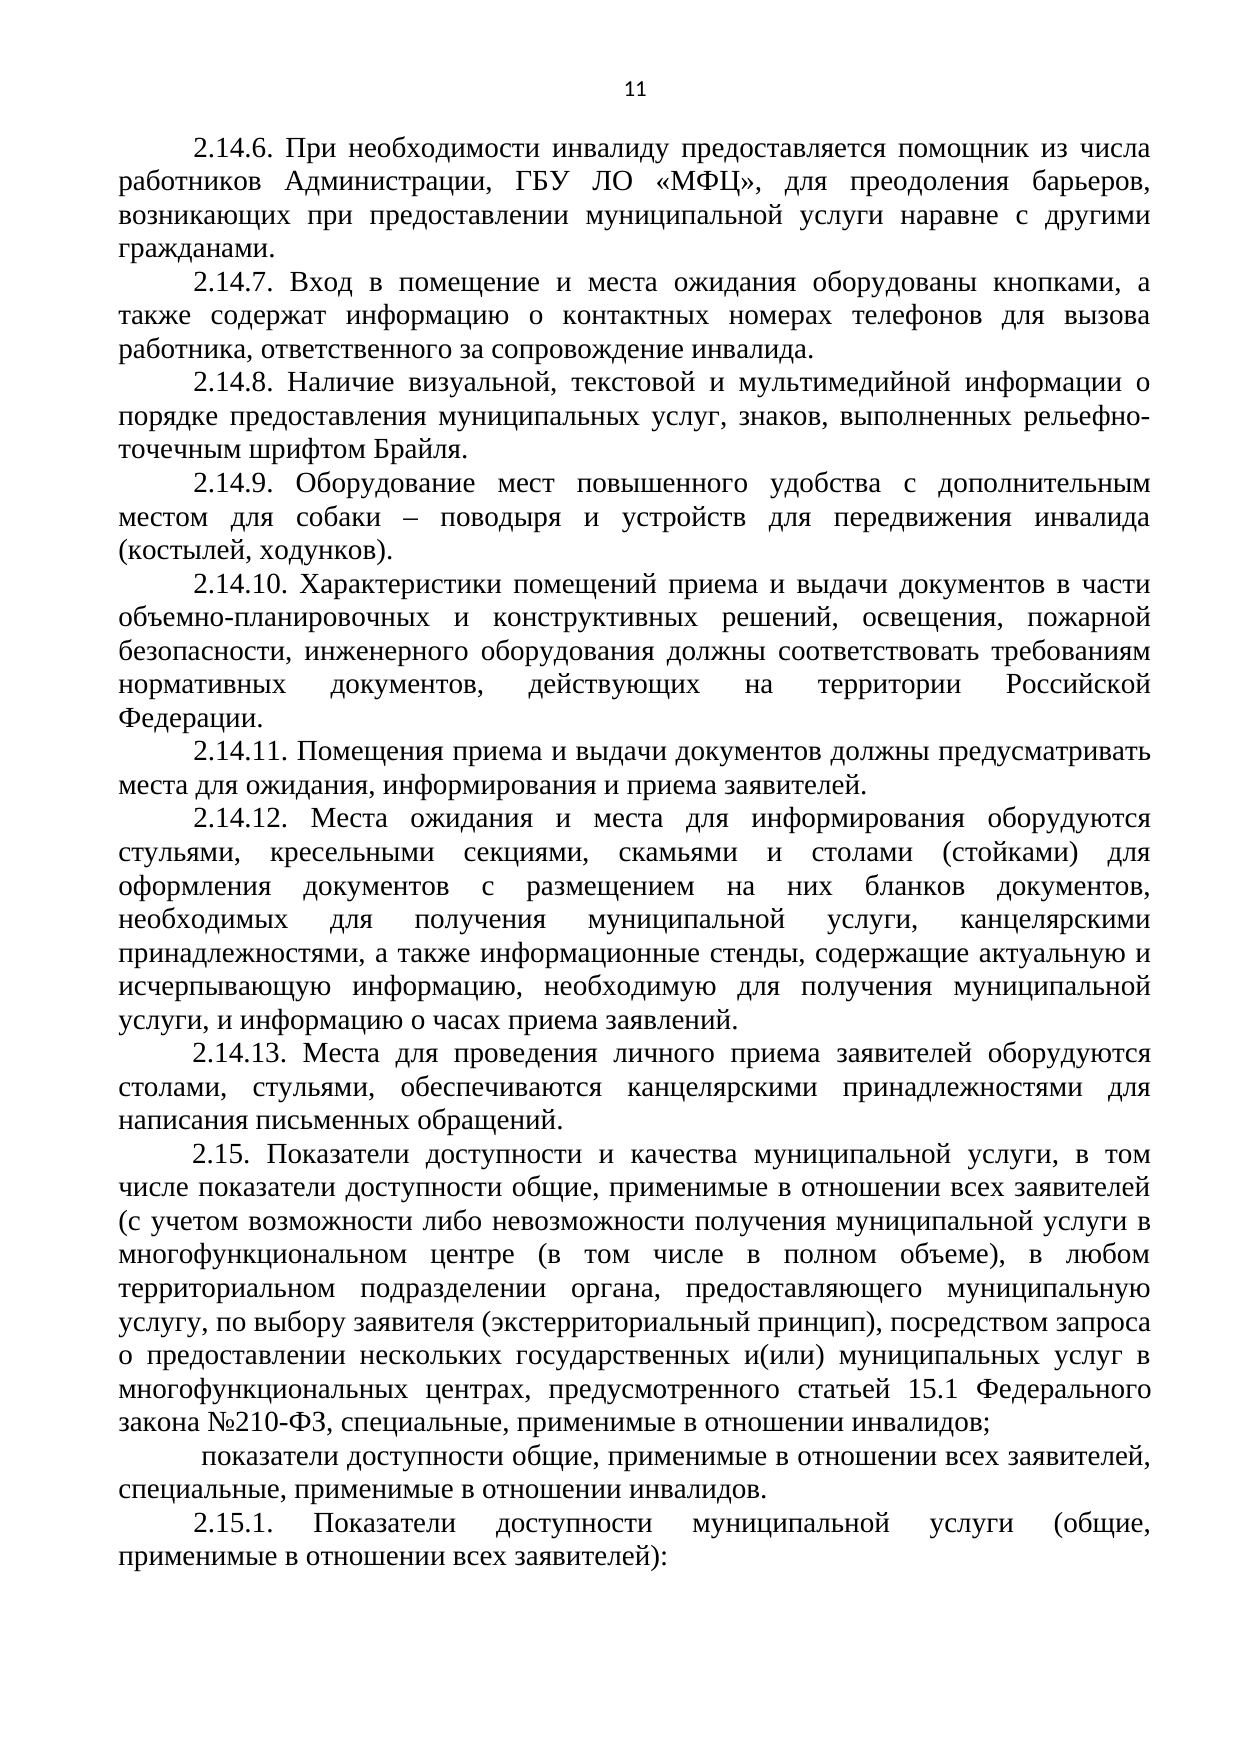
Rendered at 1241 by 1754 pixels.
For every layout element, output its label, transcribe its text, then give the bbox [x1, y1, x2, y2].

text 2.15.1. Показатели доступности муниципальной услуги (общие, применимые в отношении всех заявителей): [118, 1505, 1152, 1572]
title 2.14.13. Места для проведения личного приема заявителей оборудуются столами, стульями, обеспечиваются канцелярскими принадлежностями для написания письменных обращений. [118, 1035, 1152, 1136]
text 2.14.7. Вход в помещение и места ожидания оборудованы кнопками, а также содержат информацию о контактных номерах телефонов для вызова работника, ответственного за сопровождение инвалида. [118, 264, 1152, 364]
text 2.14.11. Помещения приема и выдачи документов должны предусматривать места для ожидания, информирования и приема заявителей. [118, 733, 1152, 801]
text 2.14.6. При необходимости инвалиду предоставляется помощник из числа работников Администрации, ГБУ ЛО «МФЦ», для преодоления барьеров, возникающих при предоставлении муниципальной услуги наравне с другими гражданами. [118, 130, 1152, 264]
text 2.15. Показатели доступности и качества муниципальной услуги, в том числе показатели доступности общие, применимые в отношении всех заявителей (с учетом возможности либо невозможности получения муниципальной услуги в многофункциональном центре (в том числе в полном объеме), в любом территориальном подразделении органа, предоставляющего муниципальную услугу, по выбору заявителя (экстерриториальный принцип), посредством запроса о предоставлении нескольких государственных и(или) муниципальных услуг в многофункциональных центрах, предусмотренного статьей 15.1 Федерального закона №210-ФЗ, специальные, применимые в отношении инвалидов; [118, 1136, 1152, 1438]
text 2.14.12. Места ожидания и места для информирования оборудуются стульями, кресельными секциями, скамьями и столами (стойками) для оформления документов с размещением на них бланков документов, необходимых для получения муниципальной услуги, канцелярскими принадлежностями, а также информационные стенды, содержащие актуальную и исчерпывающую информацию, необходимую для получения муниципальной услуги, и информацию о часах приема заявлений. [118, 801, 1152, 1035]
text 2.14.9. Оборудование мест повышенного удобства с дополнительным местом для собаки – поводыря и устройств для передвижения инвалида (костылей, ходунков). [118, 465, 1152, 566]
text показатели доступности общие, применимые в отношении всех заявителей, специальные, применимые в отношении инвалидов. [118, 1438, 1152, 1505]
text 2.14.8. Наличие визуальной, текстовой и мультимедийной информации о порядке предоставления муниципальных услуг, знаков, выполненных рельефно-точечным шрифтом Брайля. [118, 364, 1152, 465]
text 2.14.10. Характеристики помещений приема и выдачи документов в части объемно-планировочных и конструктивных решений, освещения, пожарной безопасности, инженерного оборудования должны соответствовать требованиям нормативных документов, действующих на территории Российской Федерации. [118, 566, 1152, 733]
